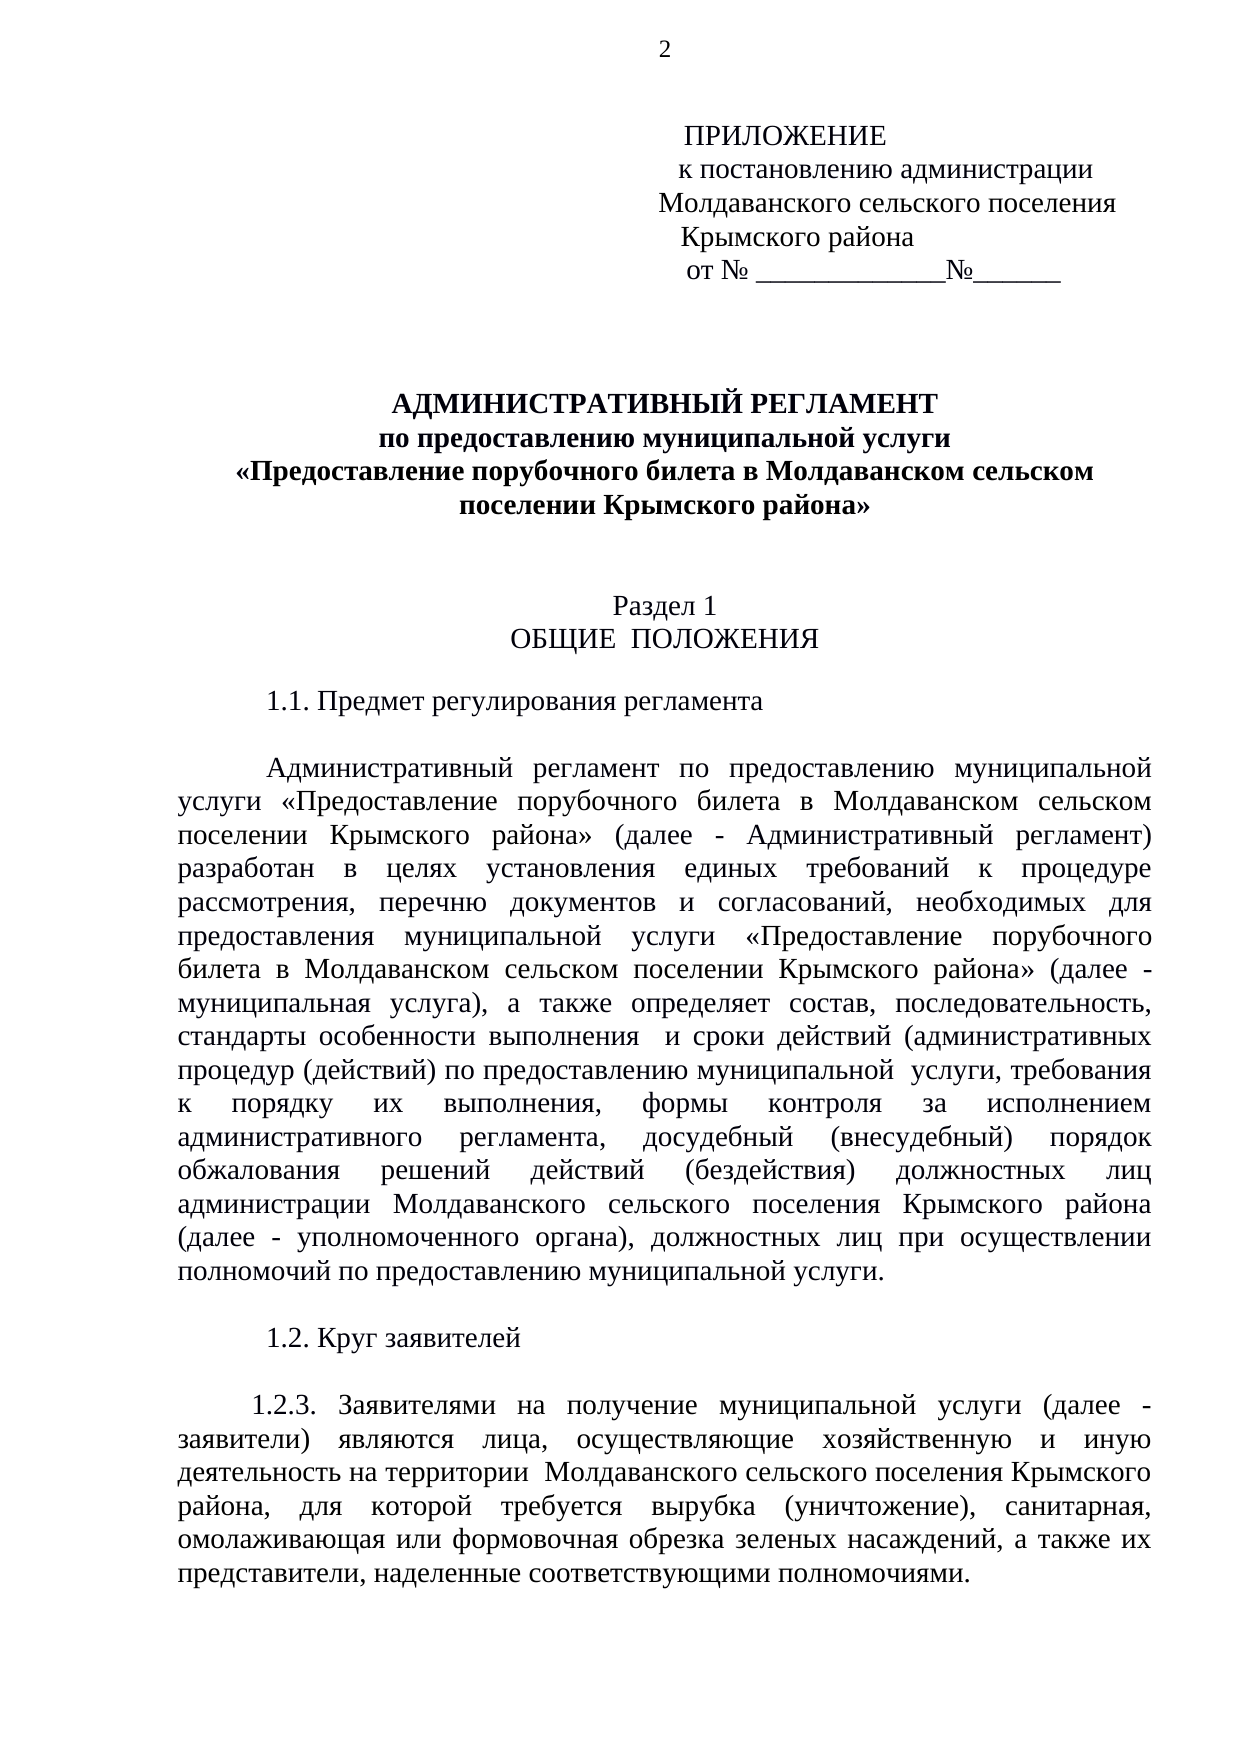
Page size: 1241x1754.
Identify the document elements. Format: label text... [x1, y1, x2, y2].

text к постановлению администрации [236, 152, 1152, 185]
text 1.2.3. Заявителями на получение муниципальной услуги (далее - заявители) являются лица, осуществляющие хозяйственную и иную деятельность на территории Молдаванского сельского поселения Крымского района, для которой требуется вырубка (уничтожение), санитарная, омолаживающая или формовочная обрезка зеленых насаждений, а также их представители, наделенные соответствующими полномочиями. [177, 1387, 1152, 1588]
text Молдаванского сельского поселения [177, 185, 1152, 219]
text Крымского района [177, 219, 1152, 252]
text по предоставлению муниципальной услуги [177, 420, 1152, 453]
text 1.1. Предмет регулирования регламента [177, 683, 1152, 716]
text Административный регламент по предоставлению муниципальной услуги «Предоставление порубочного билета в Молдаванском сельском поселении Крымского района» (далее - Административный регламент) разработан в целях установления единых требований к процедуре рассмотрения, перечню документов и согласований, необходимых для предоставления муниципальной услуги «Предоставление порубочного билета в Молдаванском сельском поселении Крымского района» (далее - муниципальная услуга), а также определяет состав, последовательность, стандарты особенности выполнения и сроки действий (административных процедур (действий) по предоставлению муниципальной услуги, требования к порядку их выполнения, формы контроля за исполнением административного регламента, досудебный (внесудебный) порядок обжалования решений действий (бездействия) должностных лиц администрации Молдаванского сельского поселения Крымского района (далее - уполномоченного органа), должностных лиц при осуществлении полномочий по предоставлению муниципальной услуги. [177, 750, 1152, 1287]
text 1.2. Круг заявителей [177, 1320, 1152, 1354]
text от № _____________№______ [177, 252, 1152, 286]
text Раздел 1 [177, 588, 1152, 621]
text ПРИЛОЖЕНИЕ [177, 118, 1152, 152]
text «Предоставление порубочного билета в Молдаванском сельском поселении Крымского района» [177, 453, 1152, 521]
text ОБЩИЕ ПОЛОЖЕНИЯ [177, 621, 1152, 683]
text АДМИНИСТРАТИВНЫЙ РЕГЛАМЕНТ [177, 386, 1152, 420]
